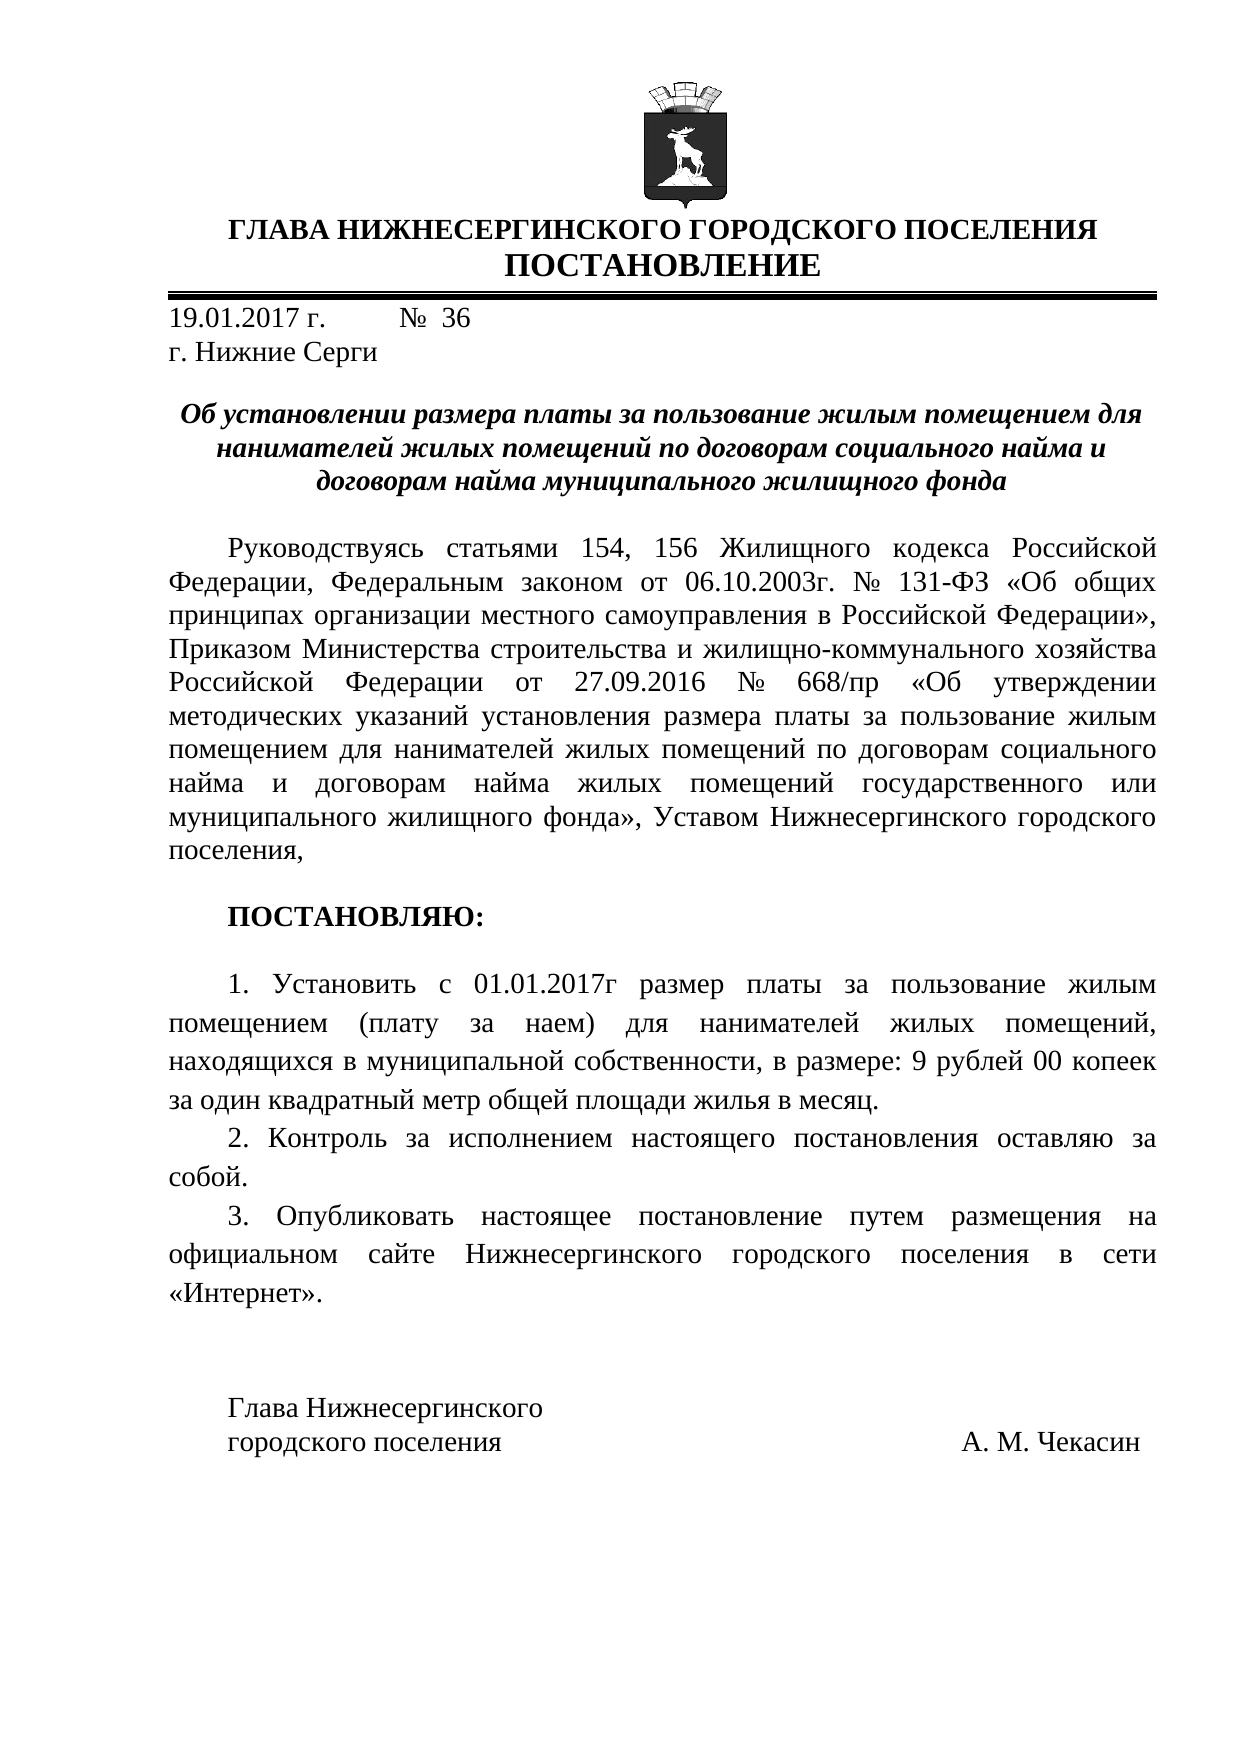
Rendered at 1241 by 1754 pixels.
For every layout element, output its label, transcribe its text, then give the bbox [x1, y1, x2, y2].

text 3. Опубликовать настоящее постановление путем размещения на официальном сайте Нижнесергинского городского поселения в сети «Интернет». [168, 1198, 1157, 1308]
text Об установлении размера платы за пользование жилым помещением для нанимателей жилых помещений по договорам социального найма и договорам найма муниципального жилищного фонда [168, 396, 1157, 497]
text г. Нижние Серги [168, 334, 1157, 367]
text ГЛАВА НИЖНЕСЕРГИНСКОГО ГОРОДСКОГО ПОСЕЛЕНИЯ [168, 212, 1157, 246]
text 2. Контроль за исполнением настоящего постановления оставляю за собой. [168, 1121, 1157, 1193]
text 1. Установить с 01.01.2017г размер платы за пользование жилым помещением (плату за наем) для нанимателей жилых помещений, находящихся в муниципальной собственности, в размере: 9 рублей 00 копеек за один квадратный метр общей площади жилья в месяц. [168, 966, 1157, 1116]
text Руководствуясь статьями 154, 156 Жилищного кодекса Российской Федерации, Федеральным законом от 06.10.2003г. № 131-ФЗ «Об общих принципах организации местного самоуправления в Российской Федерации», Приказом Министерства строительства и жилищно-коммунального хозяйства Российской Федерации от 27.09.2016 № 668/пр «Об утверждении методических указаний установления размера платы за пользование жилым помещением для нанимателей жилых помещений по договорам социального найма и договорам найма жилых помещений государственного или муниципального жилищного фонда», Уставом Нижнесергинского городского поселения, [168, 530, 1157, 866]
text Глава Нижнесергинского [154, 1390, 1157, 1424]
text городского поселения А. М. Чекасин [154, 1424, 1157, 1457]
text ПОСТАНОВЛЯЮ: [168, 899, 1157, 933]
text ПОСТАНОВЛЕНИЕ [168, 246, 1157, 284]
text 19.01.2017 г. № 36 [168, 300, 1157, 334]
